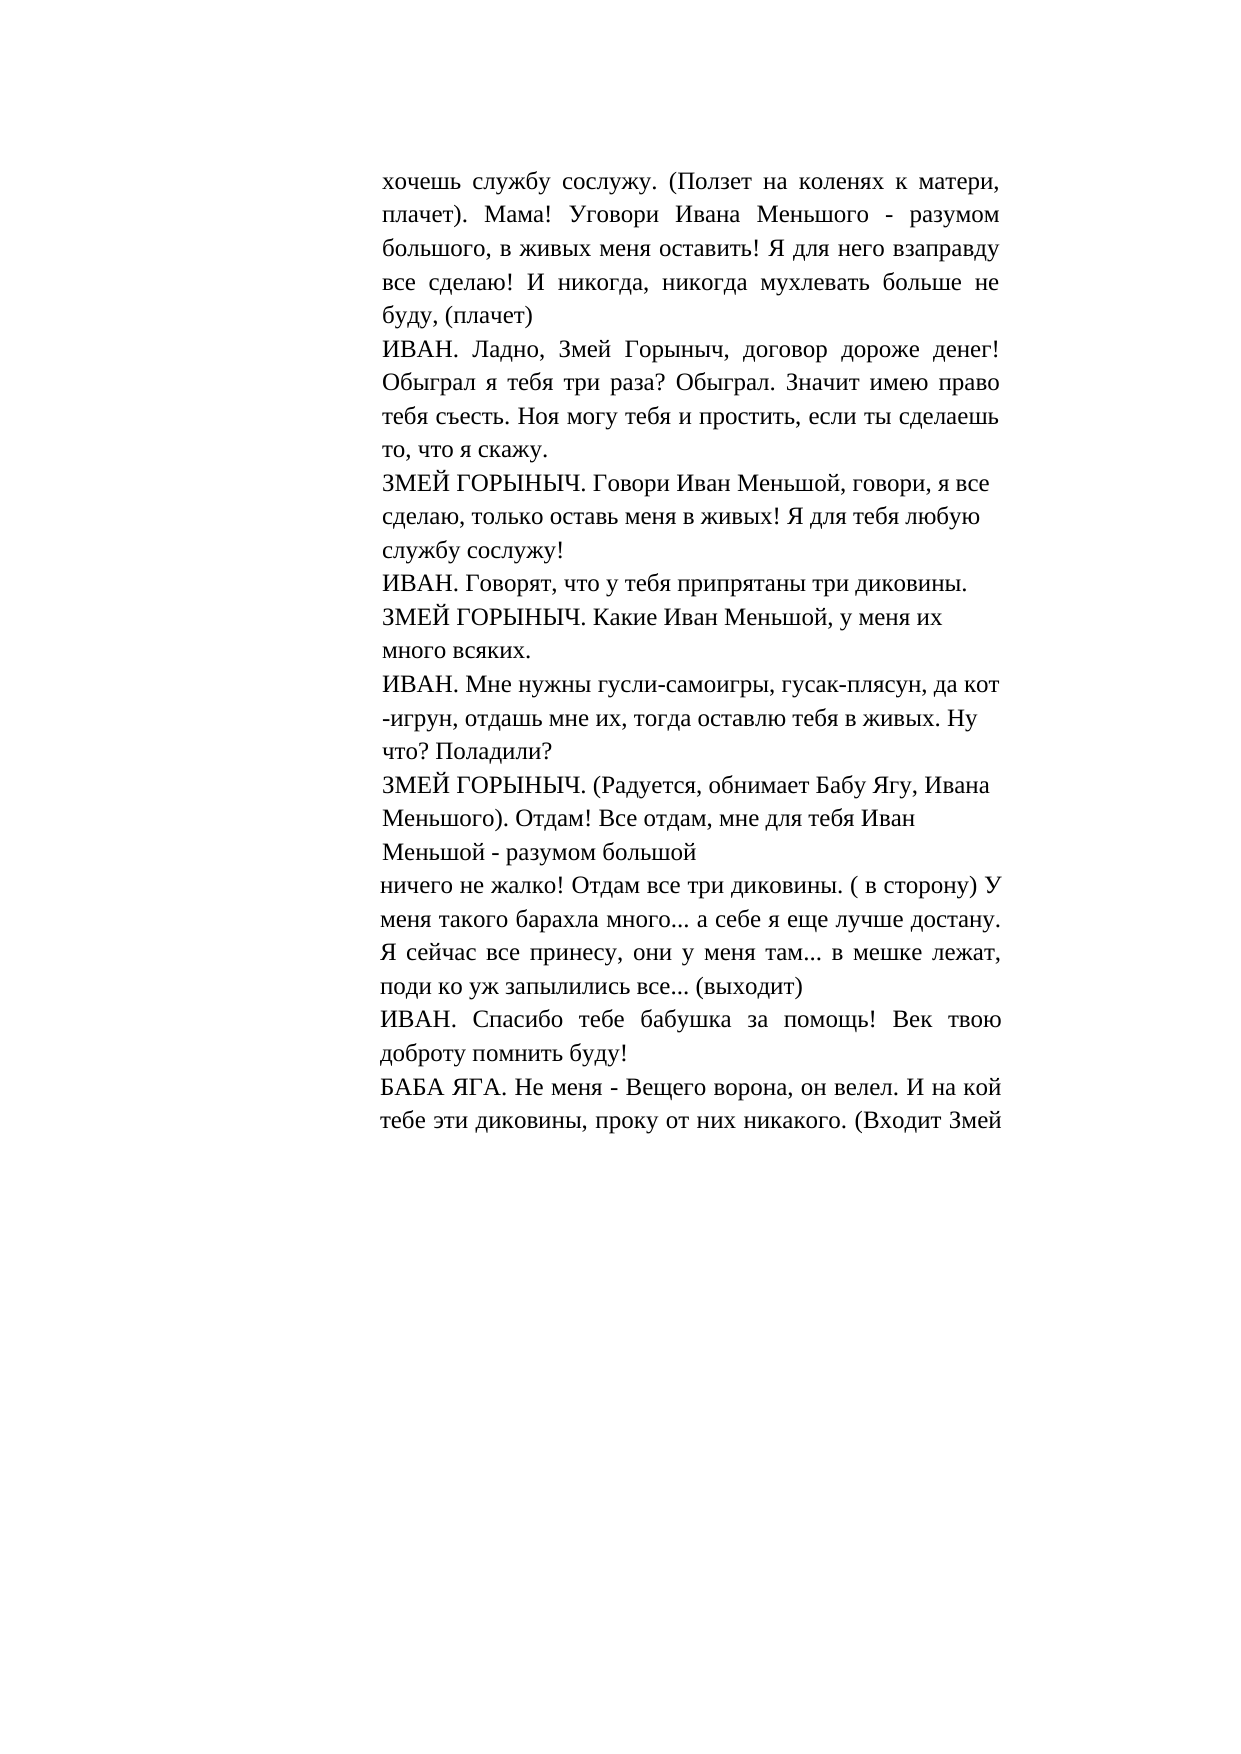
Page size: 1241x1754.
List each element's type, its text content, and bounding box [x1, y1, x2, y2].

text ИВАН. Ладно, Змей Горыныч, договор дороже денег! Обыграл я тебя три раза? Обыграл. Значит имею право тебя съесть. Ноя могу тебя и простить, если ты сделаешь то, что я скажу. [382, 330, 1000, 464]
text ЗМЕЙ ГОРЫНЫЧ. (Радуется, обнимает Бабу Ягу, Ивана Меньшого). Отдам! Все отдам, мне для тебя Иван Меньшой - разумом большой [382, 766, 1000, 867]
text ЗМЕЙ ГОРЫНЫЧ. Говори Иван Меньшой, говори, я все сделаю, только оставь меня в живых! Я для тебя любую службу сослужу! [382, 464, 1000, 565]
text ИВАН. Спасибо тебе бабушка за помощь! Век твою доброту помнить буду! [380, 1001, 1002, 1068]
text ИВАН. Мне нужны гусли-самоигры, гусак-плясун, да кот -игрун, отдашь мне их, тогда оставлю тебя в живых. Ну что? Поладили? [382, 666, 1000, 766]
text БАБА ЯГА. Не меня - Вещего ворона, он велел. И на кой тебе эти диковины, проку от них никакого. (Входит Змей Горыныч, приносит мешок. [380, 1068, 1002, 1135]
text ЗМЕЙ ГОРЫНЫЧ. (падает на колени) Ох, добрый молодец, Иван Меньшой разумом большой, не губи! Не ешь меня! Я для тебя что хочешь сделаю! Я тебе какую хочешь службу сослужу. (Ползет на коленях к матери, плачет). Мама! Уговори Ивана Меньшого - разумом большого, в живых меня оставить! Я для него взаправду все сделаю! И никогда, никогда мухлевать больше не буду, (плачет) [382, 162, 1000, 330]
text ИВАН. Говорят, что у тебя припрятаны три диковины. [382, 565, 1000, 598]
text ничего не жалко! Отдам все три диковины. ( в сторону) У меня такого барахла много... а себе я еще лучше достану. Я сейчас все принесу, они у меня там... в мешке лежат, поди ко уж запылились все... (выходит) [380, 867, 1002, 1001]
text ЗМЕЙ ГОРЫНЫЧ. Какие Иван Меньшой, у меня их много всяких. [382, 598, 1000, 666]
